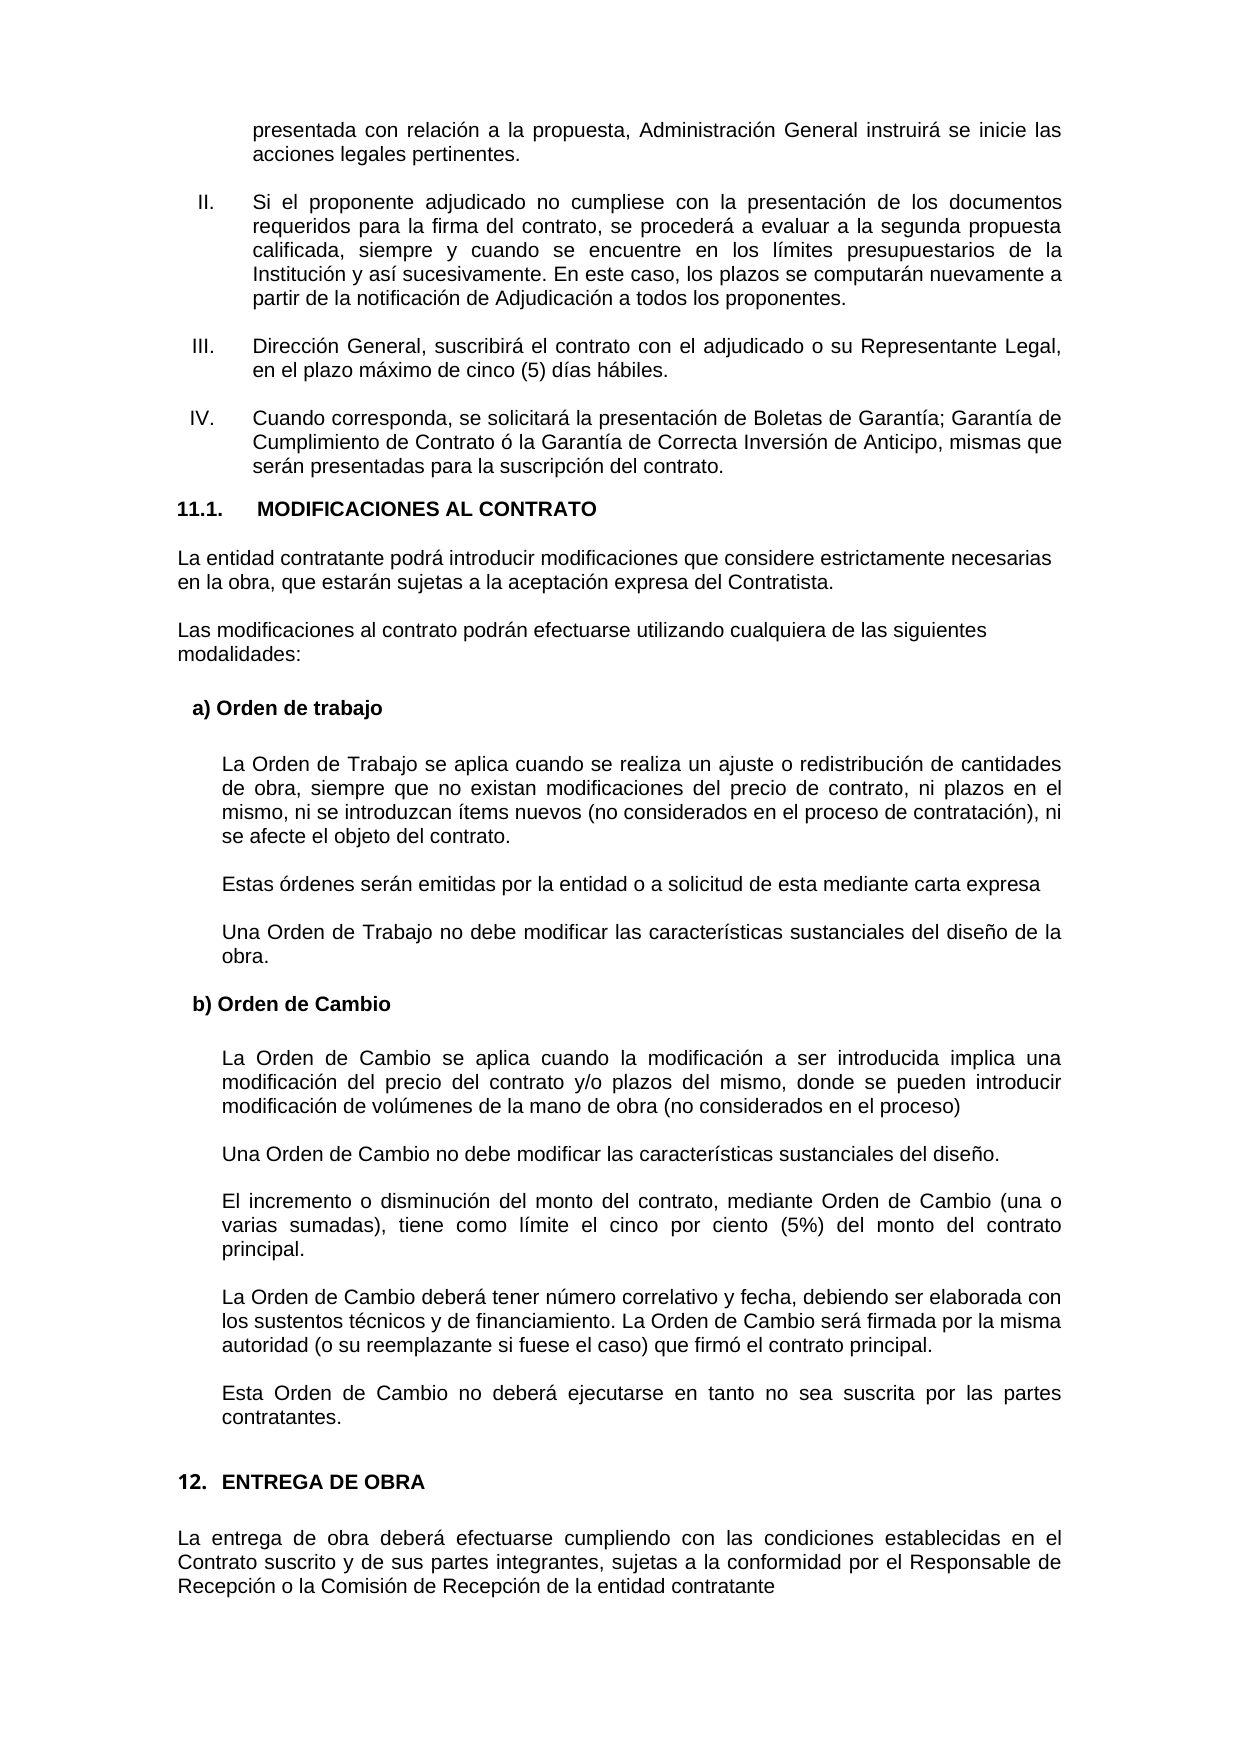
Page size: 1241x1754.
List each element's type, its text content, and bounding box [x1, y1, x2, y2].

title a) Orden de trabajo [192, 696, 1063, 720]
list Cuando corresponda, se solicitará la presentación de Boletas de Garantía; Garantía de Cumplimiento de Contrato ó la Garantía de Correcta Inversión de Anticipo, mismas que serán presentadas para la suscripción del contrato. [215, 406, 1063, 477]
title MODIFICACIONES AL CONTRATO [177, 497, 1063, 521]
text Las modificaciones al contrato podrán efectuarse utilizando cualquiera de las siguientes modalidades: [177, 618, 1063, 666]
text Estas órdenes serán emitidas por la entidad o a solicitud de esta mediante carta expresa [222, 872, 1063, 896]
title ENTREGA DE OBRA [177, 1467, 1063, 1496]
text La Orden de Cambio deberá tener número correlativo y fecha, debiendo ser elaborada con los sustentos técnicos y de financiamiento. La Orden de Cambio será firmada por la misma autoridad (o su reemplazante si fuese el caso) que firmó el contrato principal. [222, 1285, 1063, 1357]
text Esta Orden de Cambio no deberá ejecutarse en tanto no sea suscrita por las partes contratantes. [222, 1381, 1063, 1429]
text Una Orden de Cambio no debe modificar las características sustanciales del diseño. [222, 1141, 1063, 1165]
text El incremento o disminución del monto del contrato, mediante Orden de Cambio (una o varias sumadas), tiene como límite el cinco por ciento (5%) del monto del contrato principal. [222, 1189, 1063, 1261]
text Una Orden de Trabajo no debe modificar las características sustanciales del diseño de la obra. [222, 919, 1063, 967]
title b) Orden de Cambio [192, 991, 1063, 1015]
list Dirección General, suscribirá el contrato con el adjudicado o su Representante Legal, en el plazo máximo de cinco (5) días hábiles. [215, 334, 1063, 382]
list Si el proponente adjudicado no cumpliese con la presentación de los documentos requeridos para la firma del contrato, se procederá a evaluar a la segunda propuesta calificada, siempre y cuando se encuentre en los límites presupuestarios de la Institución y así sucesivamente. En este caso, los plazos se computarán nuevamente a partir de la notificación de Adjudicación a todos los proponentes. [215, 190, 1063, 310]
text La Orden de Trabajo se aplica cuando se realiza un ajuste o redistribución de cantidades de obra, siempre que no existan modificaciones del precio de contrato, ni plazos en el mismo, ni se introduzcan ítems nuevos (no considerados en el proceso de contratación), ni se afecte el objeto del contrato. [222, 752, 1063, 848]
text La entrega de obra deberá efectuarse cumpliendo con las condiciones establecidas en el Contrato suscrito y de sus partes integrantes, sujetas a la conformidad por el Responsable de Recepción o la Comisión de Recepción de la entidad contratante [177, 1526, 1063, 1598]
text La Orden de Cambio se aplica cuando la modificación a ser introducida implica una modificación del precio del contrato y/o plazos del mismo, donde se pueden introducir modificación de volúmenes de la mano de obra (no considerados en el proceso) [222, 1046, 1063, 1117]
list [215, 118, 1063, 166]
text La entidad contratante podrá introducir modificaciones que considere estrictamente necesarias en la obra, que estarán sujetas a la aceptación expresa del Contratista. [177, 546, 1063, 594]
